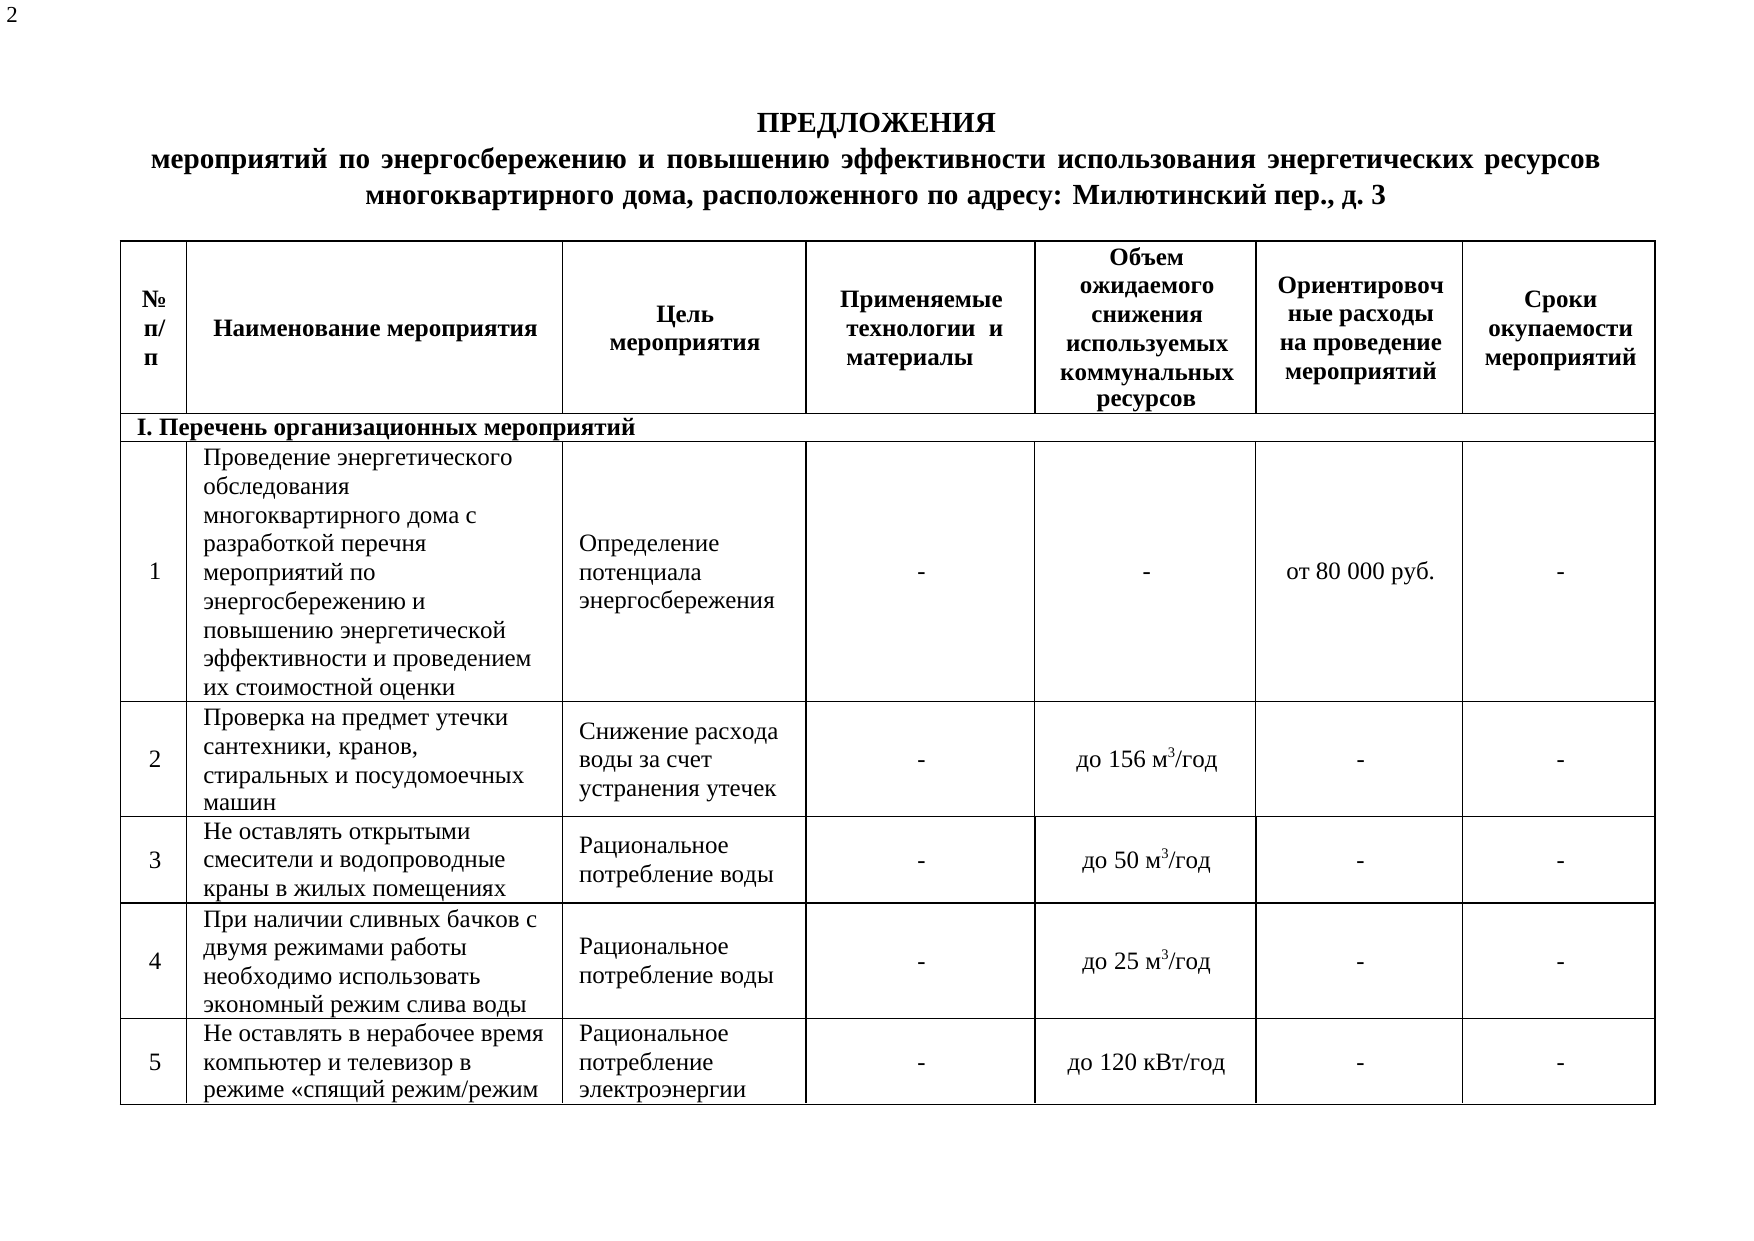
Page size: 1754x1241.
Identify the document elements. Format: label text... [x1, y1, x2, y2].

table_cell - [1257, 904, 1462, 1017]
table_cell 4 [121, 904, 186, 1017]
table_cell - [807, 702, 1034, 816]
table_cell 3 [121, 817, 186, 902]
table_cell - [807, 817, 1034, 902]
table_header Объем ожидаемого снижения используемых коммунальных ресурсов [1036, 242, 1255, 412]
table_cell - [1257, 1019, 1462, 1103]
table_cell - [1035, 442, 1255, 701]
text ПРЕДЛОЖЕНИЯ [424, 105, 1328, 138]
table_cell - [1463, 442, 1654, 701]
table_cell до 50 м3/год [1036, 817, 1255, 902]
table_cell - [1256, 702, 1462, 816]
table_header Ориентировоч ные расходы на проведение мероприятий [1257, 242, 1462, 412]
table_cell - [807, 442, 1034, 701]
table_header Сроки окупаемости мероприятий [1463, 242, 1654, 412]
table_cell Проверка на предмет утечки сантехники, кранов, стиральных и посудомоечных машин [187, 702, 562, 816]
table_cell Рациональное потребление воды [563, 904, 805, 1017]
table_cell Не оставлять открытыми смесители и водопроводные краны в жилых помещениях [187, 817, 562, 902]
table_cell Снижение расхода воды за счет устранения утечек [563, 702, 805, 816]
table_cell - [1257, 817, 1462, 902]
table_cell 5 [121, 1019, 186, 1103]
table_cell Определение потенциала энергосбережения [563, 442, 805, 701]
table_header Наименование мероприятия [187, 242, 562, 412]
table_cell 1 [121, 442, 186, 701]
table_cell до 120 кВт/год [1036, 1019, 1255, 1103]
table_cell - [807, 904, 1034, 1017]
table_cell При наличии сливных бачков с двумя режимами работы необходимо использовать экономный режим слива воды [187, 904, 562, 1017]
text мероприятий по энергосбережению и повышению эффективности использования энергетических ресурсов многоквартирного дома, расположенного по адресу: Милютинский пер., д. 3 [148, 141, 1602, 211]
table_cell - [1463, 702, 1654, 816]
table_cell - [807, 1019, 1034, 1103]
table_cell Проведение энергетического обследования многоквартирного дома с разработкой перечня мероприятий по энергосбережению и повышению энергетической эффективности и проведением их стоимостной оценки [187, 442, 562, 701]
table_header Применяемые технологии и материалы [807, 242, 1034, 412]
table_cell до 156 м3/год [1035, 702, 1255, 816]
table_cell Рациональное потребление электроэнергии [563, 1019, 805, 1103]
table_cell - [1463, 817, 1654, 902]
table_header Цель мероприятия [563, 242, 805, 412]
table_cell 2 [121, 702, 186, 816]
table_cell Не оставлять в нерабочее время компьютер и телевизор в режиме «спящий режим/режим [187, 1019, 562, 1103]
table_cell до 25 м3/год [1036, 904, 1255, 1017]
table_cell от 80 000 руб. [1256, 442, 1462, 701]
table_cell - [1463, 904, 1654, 1017]
table_header № п/ п [121, 242, 186, 412]
table_cell - [1463, 1019, 1654, 1103]
table_cell Рациональное потребление воды [563, 817, 805, 902]
table_cell I. Перечень организационных мероприятий [121, 414, 1654, 441]
